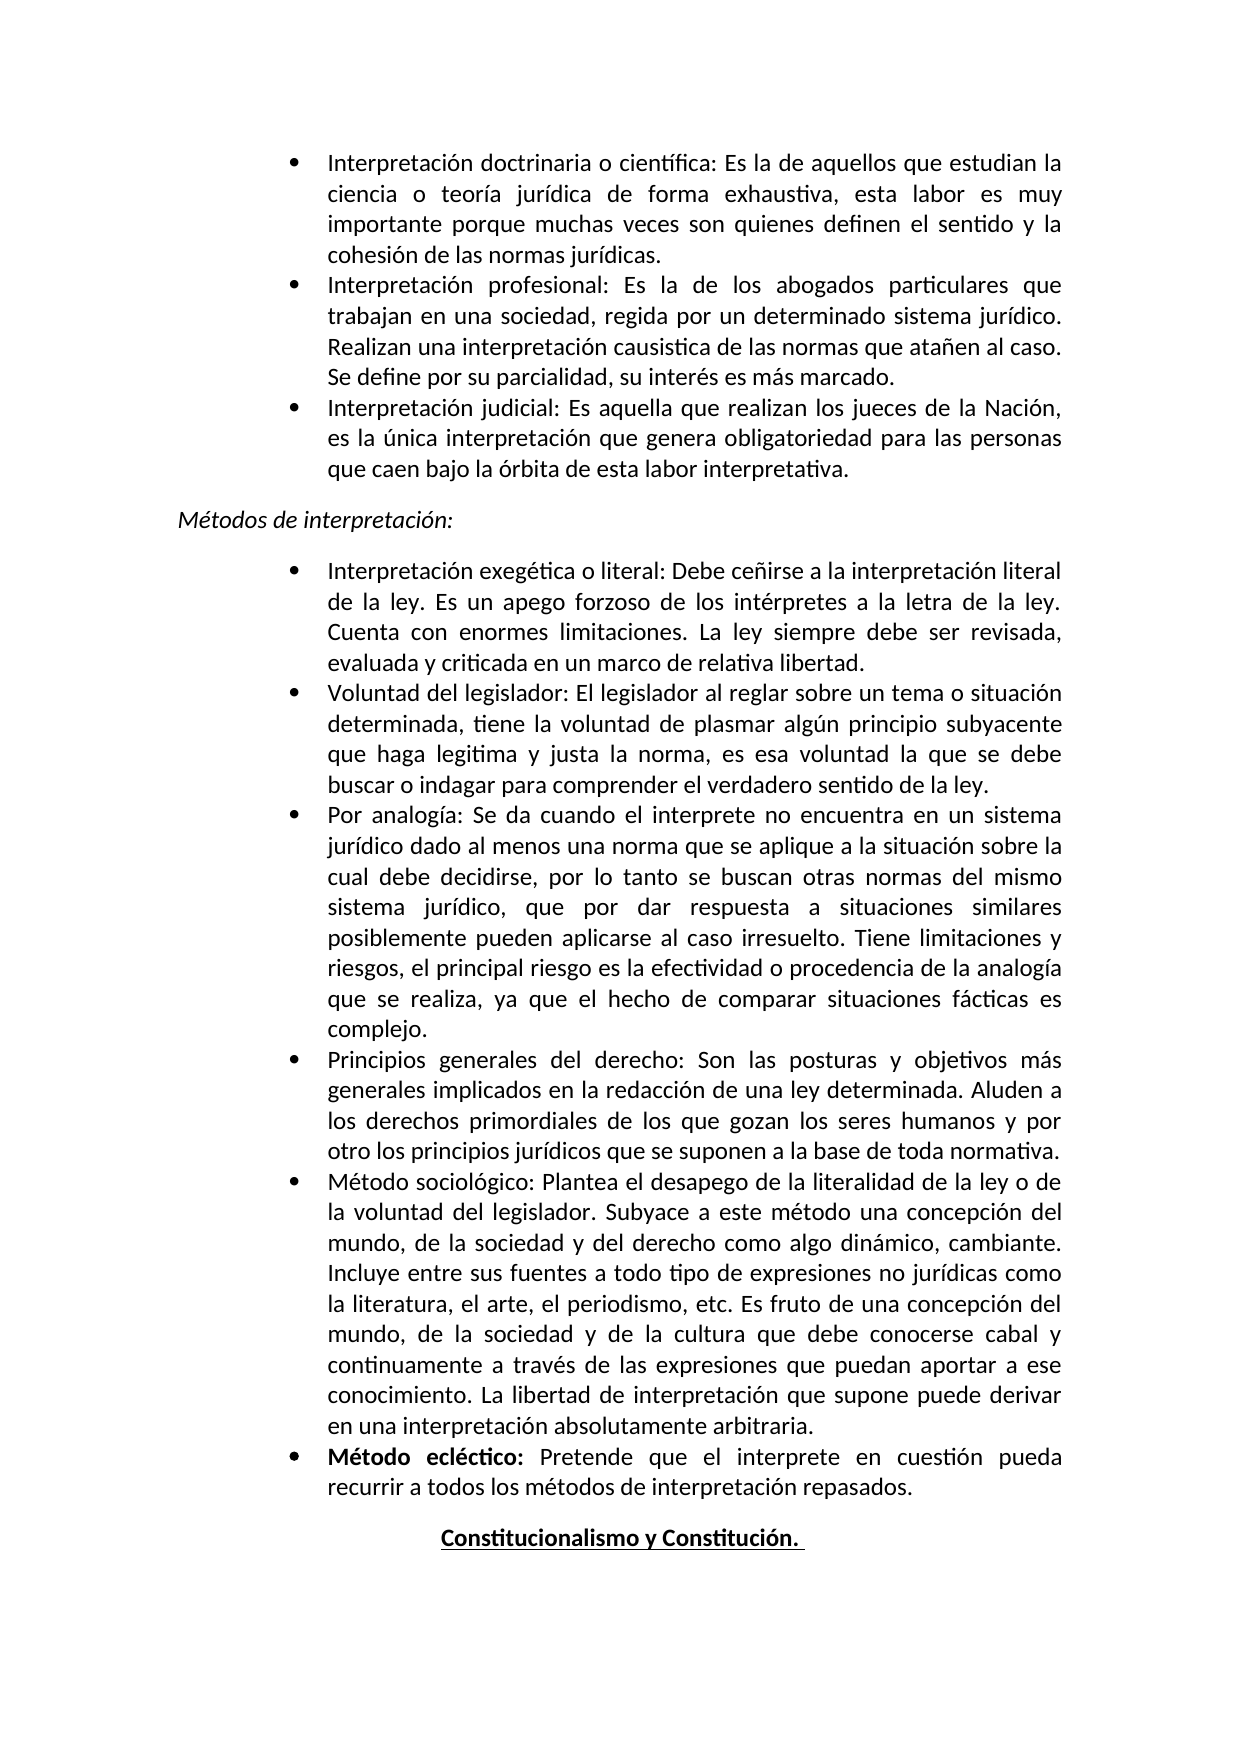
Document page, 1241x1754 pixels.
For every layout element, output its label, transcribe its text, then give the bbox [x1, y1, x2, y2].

list Método ecléctico: Pretende que el interprete en cuestión pueda recurrir a todos los métodos de interpretación repasados. [290, 1441, 1063, 1502]
list Interpretación judicial: Es aquella que realizan los jueces de la Nación, es la única interpretación que genera obligatoriedad para las personas que caen bajo la órbita de esta labor interpretativa. [290, 392, 1063, 483]
text Constitucionalismo y Constitución. [177, 1522, 1063, 1553]
list Principios generales del derecho: Son las posturas y objetivos más generales implicados en la redacción de una ley determinada. Aluden a los derechos primordiales de los que gozan los seres humanos y por otro los principios jurídicos que se suponen a la base de toda normativa. [290, 1044, 1063, 1166]
list Método sociológico: Plantea el desapego de la literalidad de la ley o de la voluntad del legislador. Subyace a este método una concepción del mundo, de la sociedad y del derecho como algo dinámico, cambiante. Incluye entre sus fuentes a todo tipo de expresiones no jurídicas como la literatura, el arte, el periodismo, etc. Es fruto de una concepción del mundo, de la sociedad y de la cultura que debe conocerse cabal y continuamente a través de las expresiones que puedan aportar a ese conocimiento. La libertad de interpretación que supone puede derivar en una interpretación absolutamente arbitraria. [290, 1166, 1063, 1441]
list Por analogía: Se da cuando el interprete no encuentra en un sistema jurídico dado al menos una norma que se aplique a la situación sobre la cual debe decidirse, por lo tanto se buscan otras normas del mismo sistema jurídico, que por dar respuesta a situaciones similares posiblemente pueden aplicarse al caso irresuelto. Tiene limitaciones y riesgos, el principal riesgo es la efectividad o procedencia de la analogía que se realiza, ya que el hecho de comparar situaciones fácticas es complejo. [290, 800, 1063, 1044]
list Interpretación doctrinaria o científica: Es la de aquellos que estudian la ciencia o teoría jurídica de forma exhaustiva, esta labor es muy importante porque muchas veces son quienes definen el sentido y la cohesión de las normas jurídicas. [290, 148, 1063, 270]
list Interpretación profesional: Es la de los abogados particulares que trabajan en una sociedad, regida por un determinado sistema jurídico. Realizan una interpretación causistica de las normas que atañen al caso. Se define por su parcialidad, su interés es más marcado. [290, 270, 1063, 392]
list Interpretación exegética o literal: Debe ceñirse a la interpretación literal de la ley. Es un apego forzoso de los intérpretes a la letra de la ley. Cuenta con enormes limitaciones. La ley siempre debe ser revisada, evaluada y criticada en un marco de relativa libertad. [290, 556, 1063, 678]
list Voluntad del legislador: El legislador al reglar sobre un tema o situación determinada, tiene la voluntad de plasmar algún principio subyacente que haga legitima y justa la norma, es esa voluntad la que se debe buscar o indagar para comprender el verdadero sentido de la ley. [290, 678, 1063, 800]
text Métodos de interpretación: [177, 504, 1063, 535]
